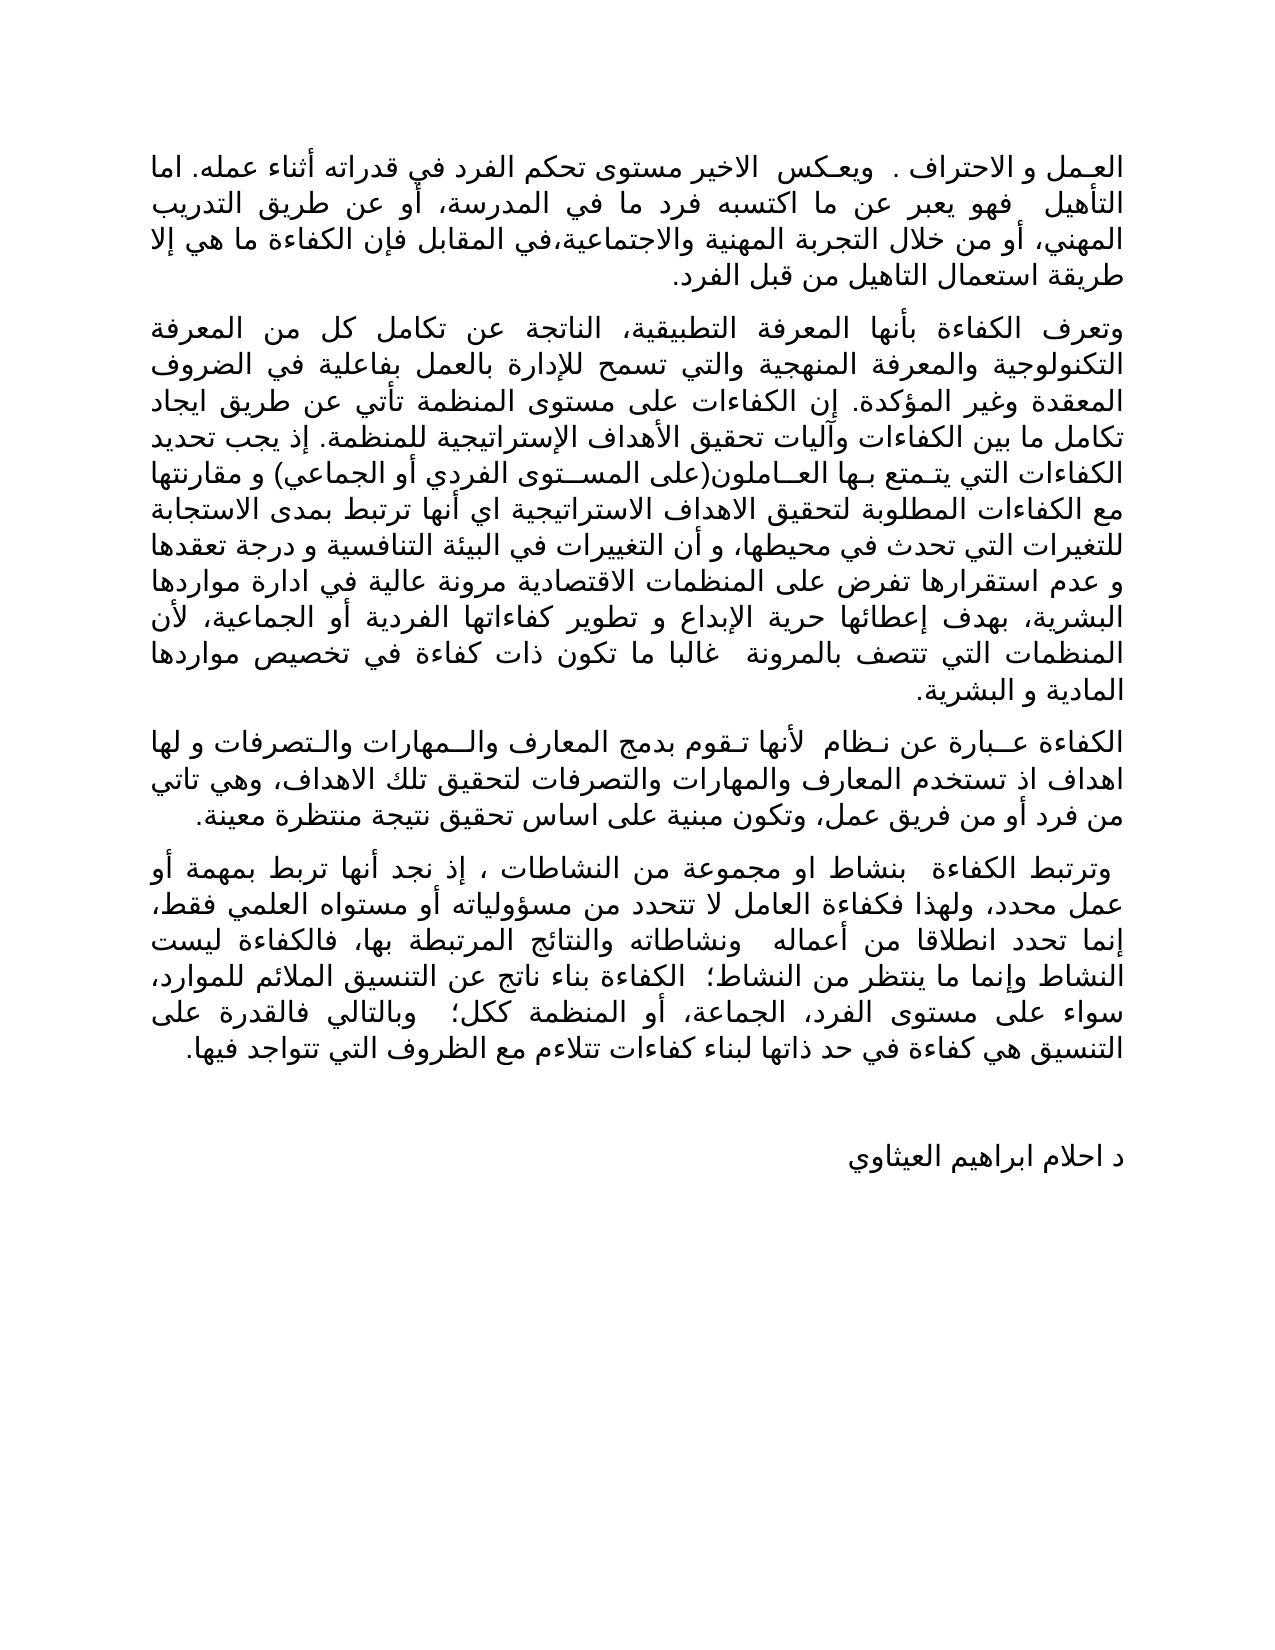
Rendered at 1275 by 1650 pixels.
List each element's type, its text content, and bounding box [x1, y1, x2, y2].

text د احلام ابراهيم العيثاوي [150, 1139, 1125, 1173]
text الكفاءة عــبارة عن نـظام لأنها تـقوم بدمج المعارف والــمهارات والـتصرفات و لها اهداف اذ تستخدم المعارف والمهارات والتصرفات لتحقيق تلك الاهداف، وهي تاتي من فرد أو من فریق عمل، وتكون مبنية على اساس تحقيق نتیجة منتظرة معينة. [150, 726, 1125, 831]
text وترتبط الكفاءة بنشاط او مجموعة من النشاطات ، إذ نجد أنها تربط بمهمة أو عمل محدد، ولهذا فكفاءة العامل لا تتحدد من مسؤولیاته أو مستواه العلمي فقط، إنما تحدد انطلاقا من أعماله ونشاطاته والنتائج المرتبطة بها، فالكفاءة لیست النشاط وإنما ما ینتظر من النشاط؛ الكفاءة بناء ناتج عن التنسیق الملائم للموارد، سواء على مستوى الفرد، الجماعة، أو المنظمة ككل؛ وبالتالي فالقدرة على التنسیق هي كفاءة في حد ذاتها لبناء كفاءات تتلاءم مع الظروف التي تتواجد فیها. [150, 851, 1125, 1065]
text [150, 150, 1125, 292]
text وتعرف الكفاءة بأنها المعرفة التطبیقیة، الناتجة عن تكامل كل من المعرفة التكنولوجیة والمعرفة المنهجیة والتي تسمح للإدارة بالعمل بفاعلیة في الضروف المعقدة وغیر المؤكدة. إن الكفاءات على مستوى المنظمة تأتي عن طريق ايجاد تكامل ما بین الكفاءات وآلیات تحقیق الأهداف الإستراتیجیة للمنظمة. إذ یجب تحدید الكفاءات التي یتـمتع بـها العــاملون(على المســتوى الفردي أو الجماعي) و مقارنتها مع الكفاءات المطلوبة لتحقيق الاهداف الاستراتيجية اي أنها ترتبط بمدى الاستجابة للتغیرات التي تحدث في محیطها، و أن التغييرات في البیئة التنافسیة و درجة تعقدها و عدم استقرارها تفرض على المنظمات الاقتصادیة مرونة عالیة في ادارة مواردها البشریة، بهدف إعطائها حریة الإبداع و تطویر كفاءاتها الفردیة أو الجماعیة، لأن المنظمات التي تتصف بالمرونة غالبا ما تكون ذات كفاءة في تخصیص مواردها المادیة و البشریة. [150, 311, 1125, 706]
